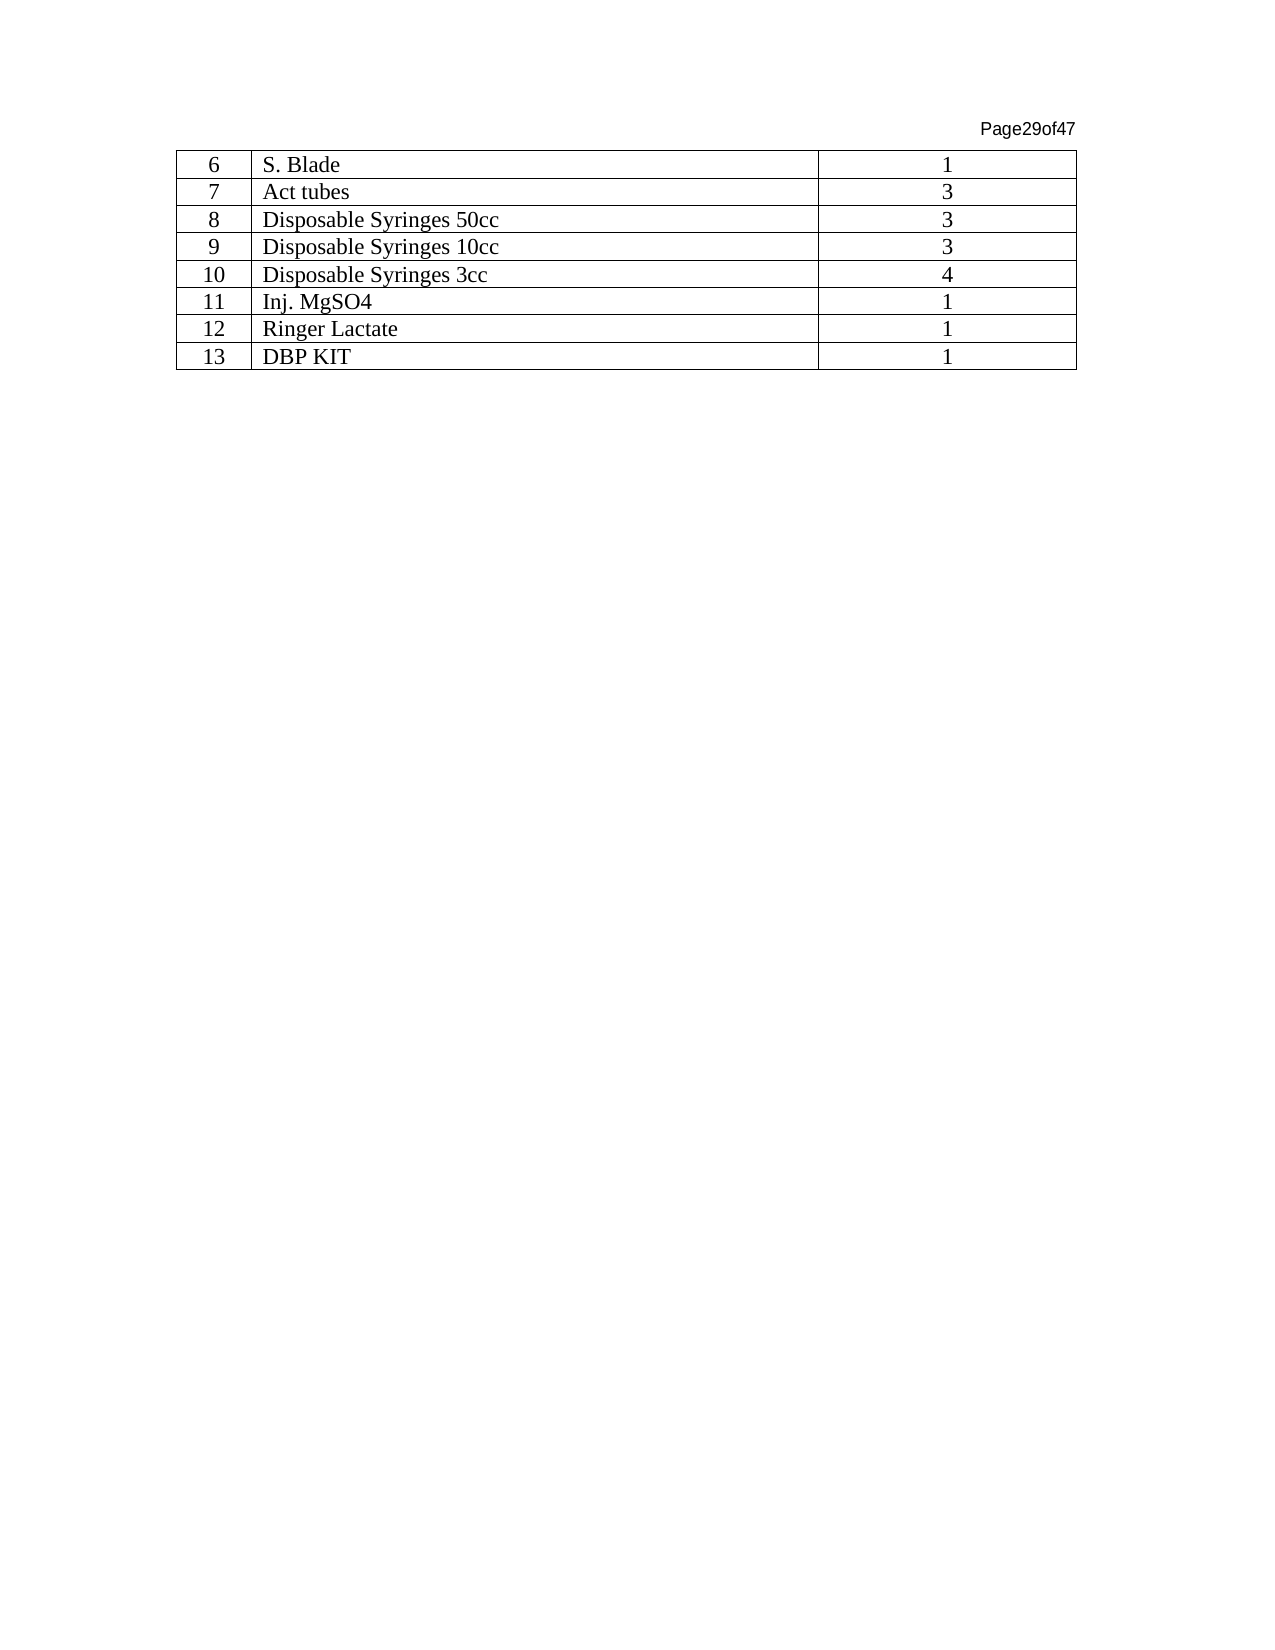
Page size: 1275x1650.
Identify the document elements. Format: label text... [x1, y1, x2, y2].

table_cell Inj. MgSO4 [252, 288, 818, 314]
table_cell 1 [819, 288, 1076, 314]
table_cell 3 [819, 179, 1076, 205]
table_cell 4 [819, 261, 1076, 287]
table_cell Disposable Syringes 3cc [252, 261, 818, 287]
table_cell 8 [177, 206, 251, 232]
table_cell S. Blade [252, 151, 818, 177]
table_cell Disposable Syringes 10cc [252, 233, 818, 259]
table_cell 1 [819, 343, 1076, 369]
table_cell 11 [177, 288, 251, 314]
table_cell 1 [819, 315, 1076, 342]
table_cell 3 [819, 206, 1076, 232]
table_cell 1 [819, 151, 1076, 177]
table_cell Disposable Syringes 50cc [252, 206, 818, 232]
table_cell 3 [819, 233, 1076, 259]
table_cell 7 [177, 179, 251, 205]
table_cell DBP KIT [252, 343, 818, 369]
table_cell 12 [177, 315, 251, 342]
table_cell 6 [177, 151, 251, 177]
table_cell Ringer Lactate [252, 315, 818, 342]
table_cell 13 [177, 343, 251, 369]
table_cell 10 [177, 261, 251, 287]
table_cell Act tubes [252, 179, 818, 205]
table_cell 9 [177, 233, 251, 259]
